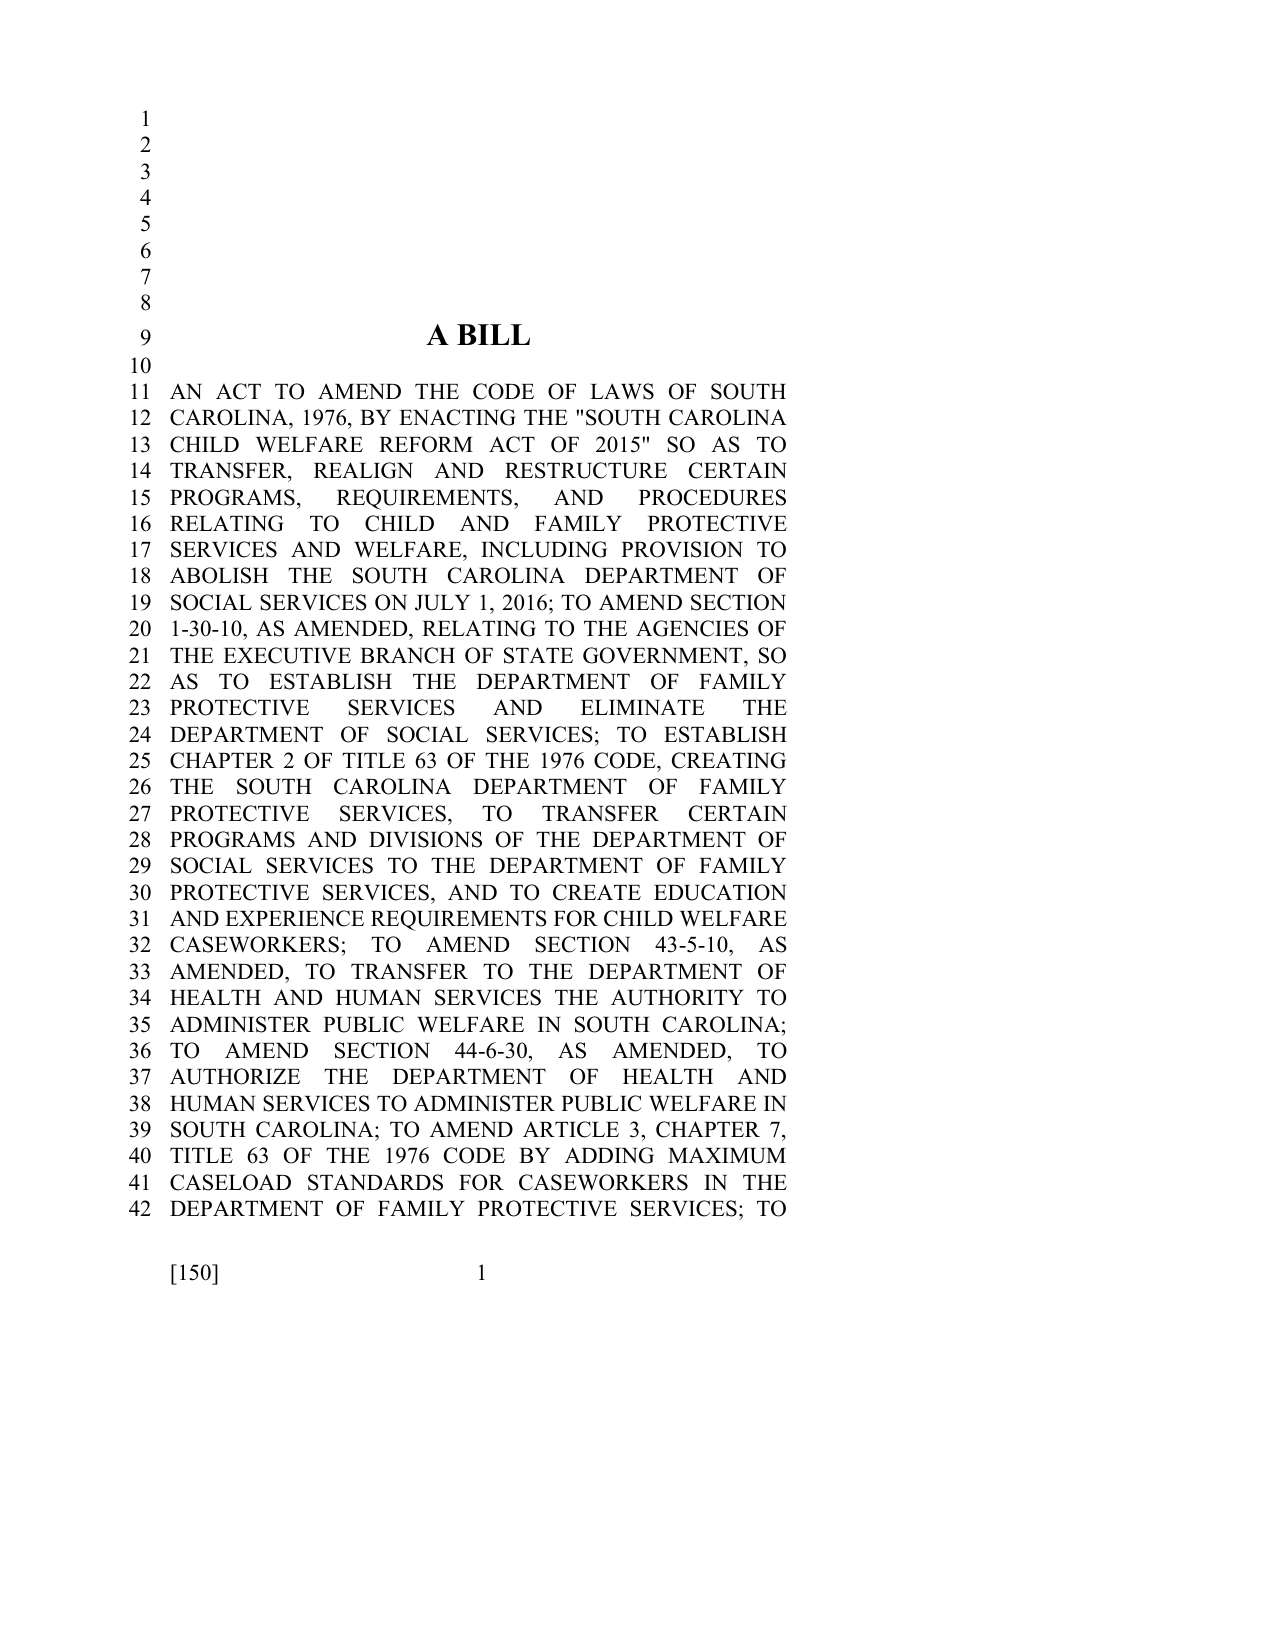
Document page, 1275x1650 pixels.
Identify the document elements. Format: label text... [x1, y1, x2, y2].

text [169, 378, 787, 1221]
text A BILL [169, 316, 787, 352]
